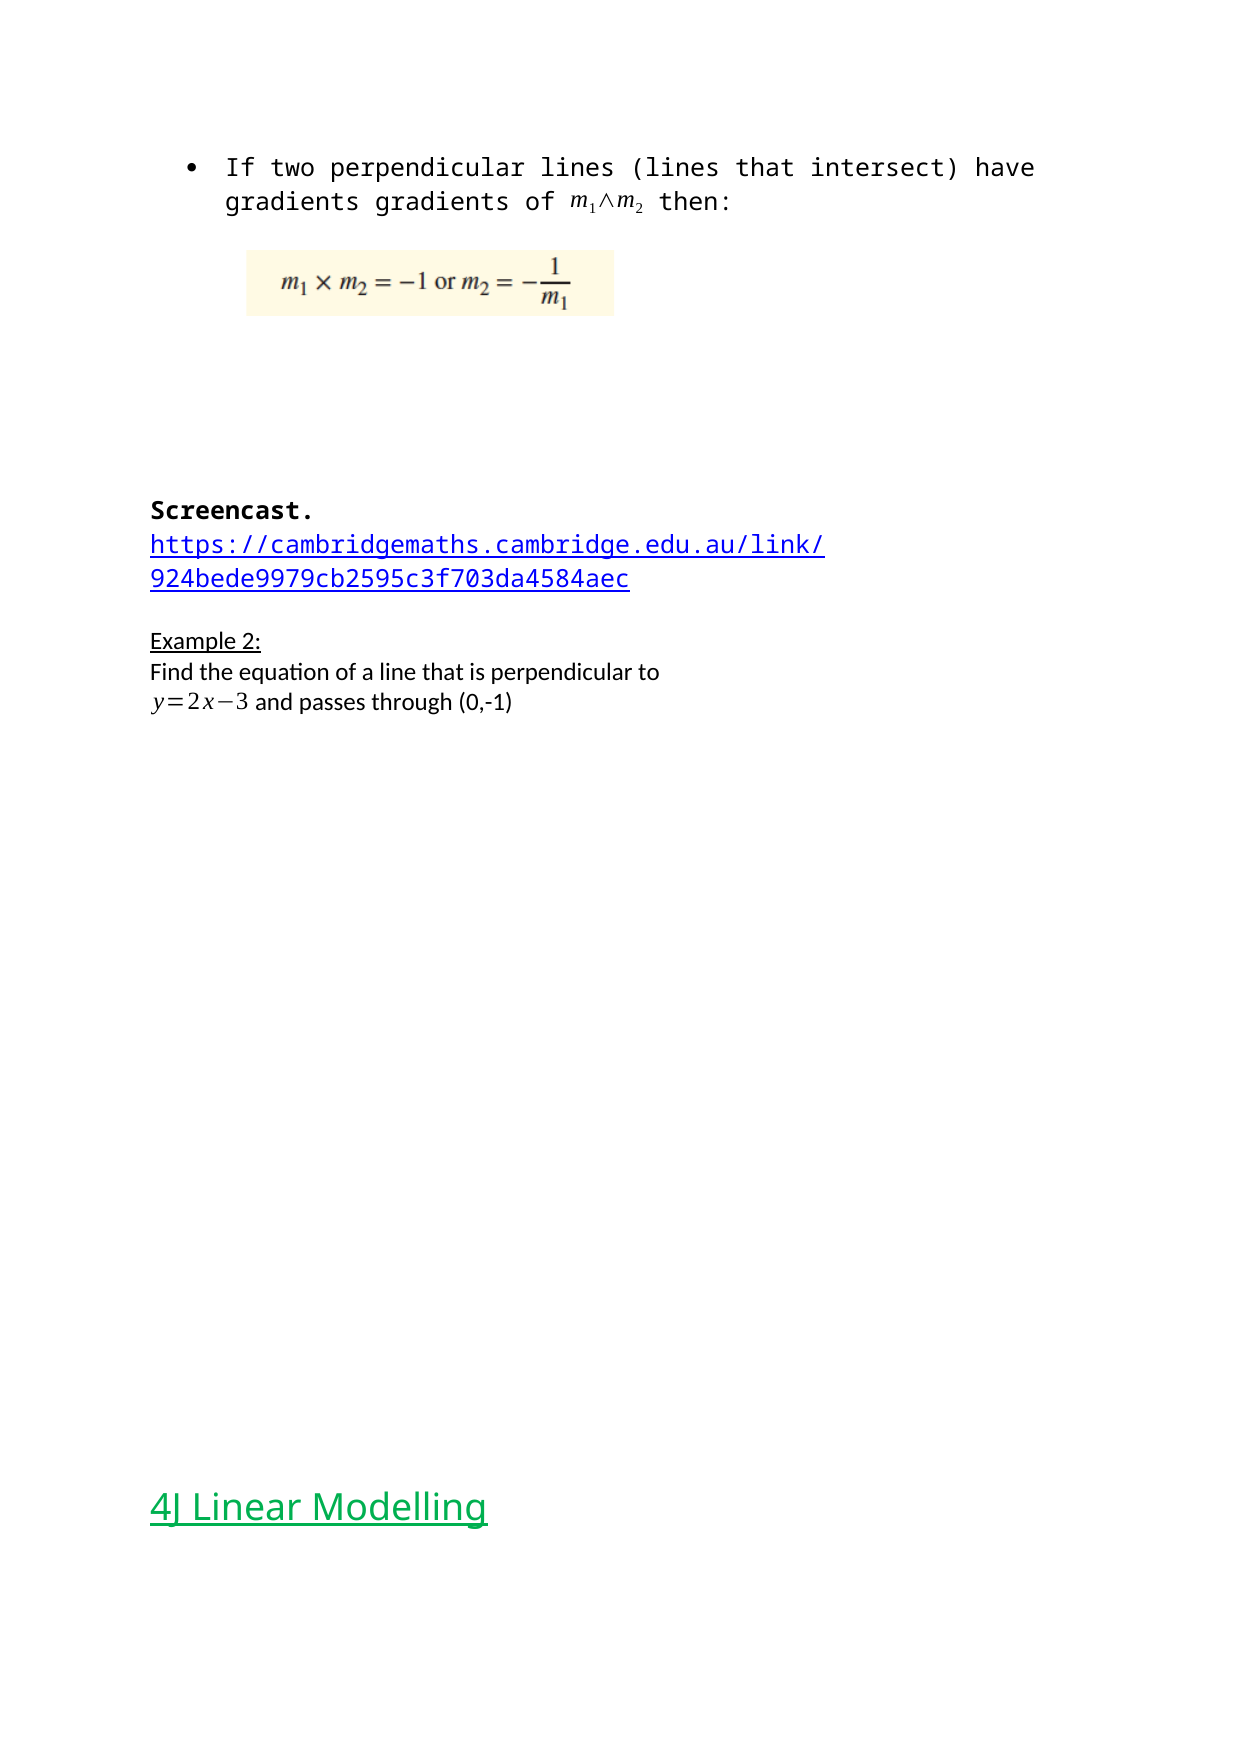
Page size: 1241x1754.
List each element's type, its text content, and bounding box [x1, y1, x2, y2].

text Screencast. [150, 493, 1090, 527]
text Example 2: [150, 626, 1090, 656]
list If two perpendicular lines (lines that intersect) have gradients gradients of then: [187, 150, 1090, 218]
text and passes through (0,-1) [150, 687, 1090, 717]
picture [246, 250, 615, 316]
text https://cambridgemaths.cambridge.edu.au/link/924bede9979cb2595c3f703da4584aec [150, 527, 1090, 595]
text Find the equation of a line that is perpendicular to [150, 656, 1090, 687]
text 4J Linear Modelling [150, 1480, 1090, 1531]
